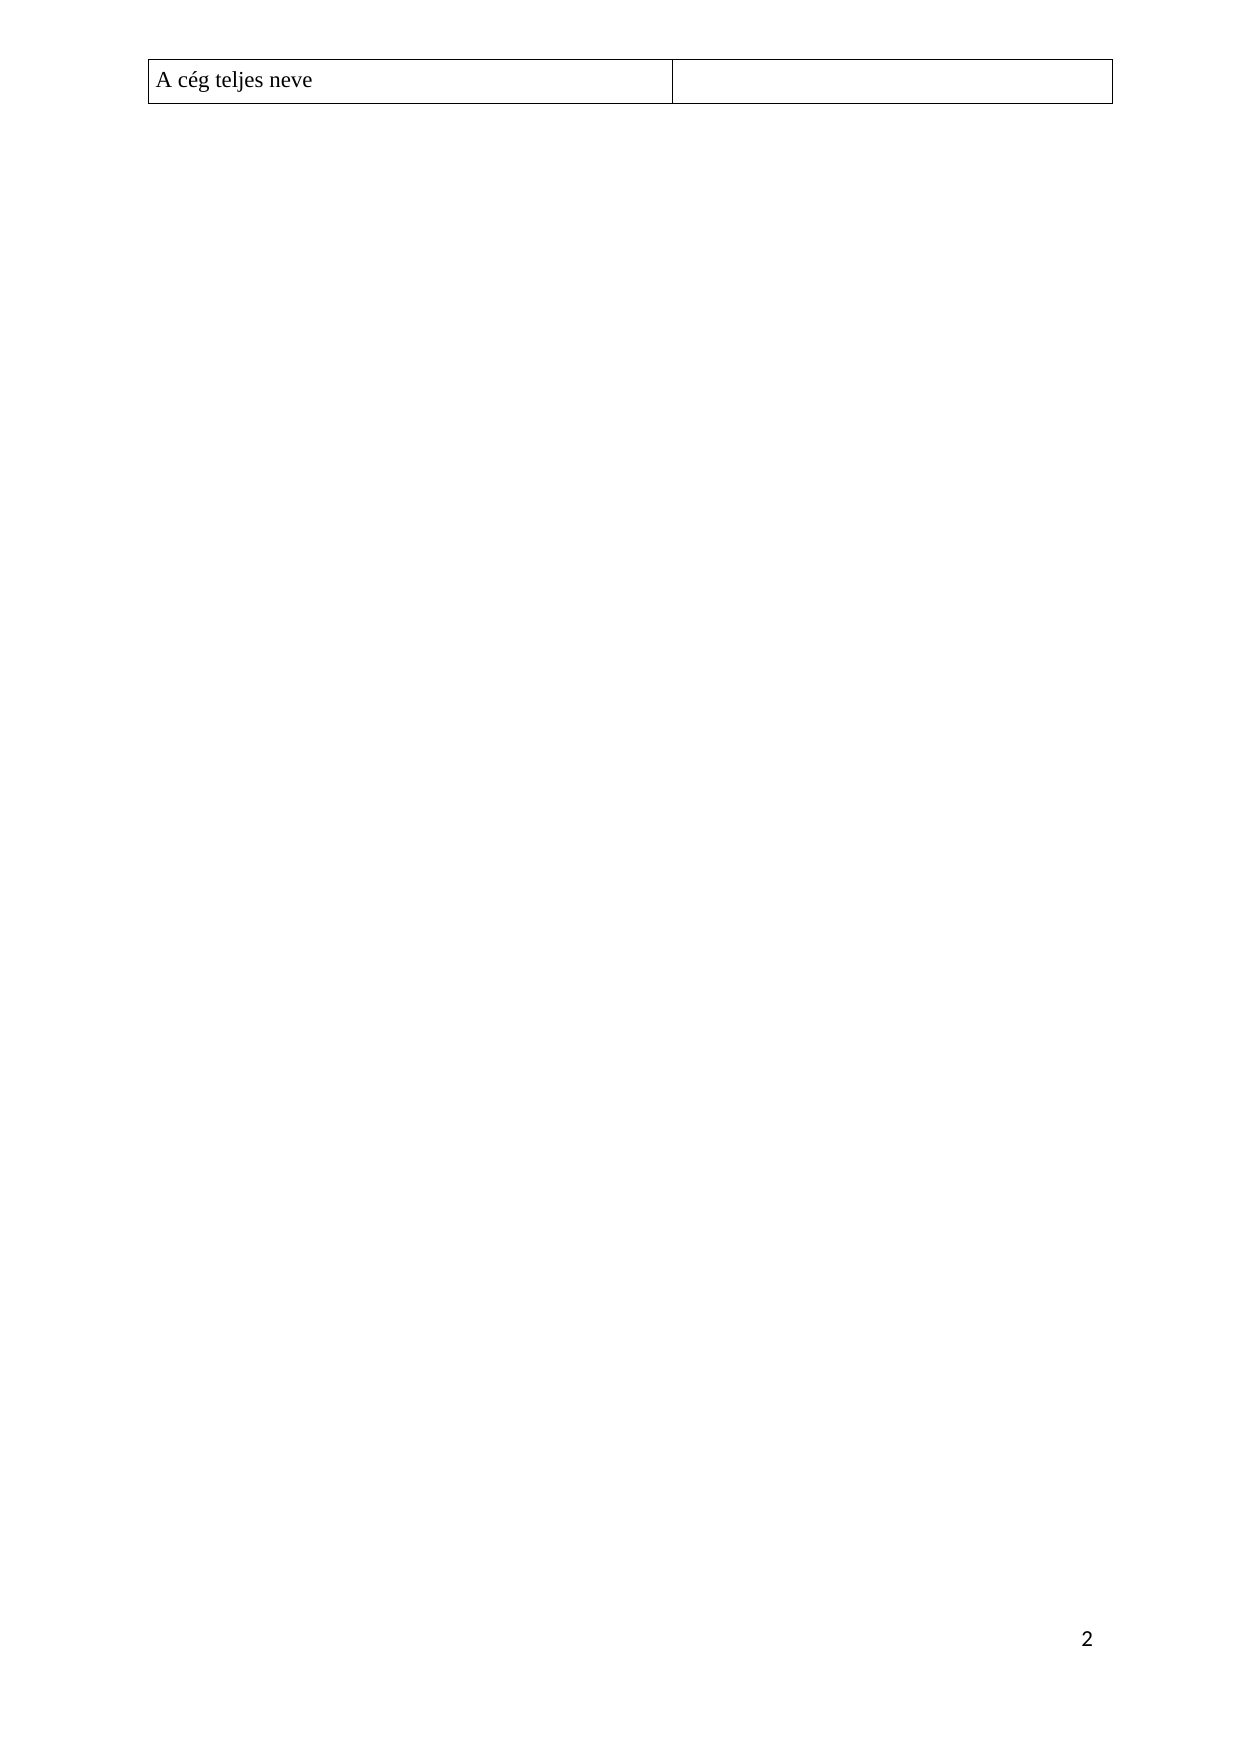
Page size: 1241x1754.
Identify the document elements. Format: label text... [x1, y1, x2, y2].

table_header [673, 60, 1112, 103]
table_header A cég teljes neve [149, 60, 672, 103]
